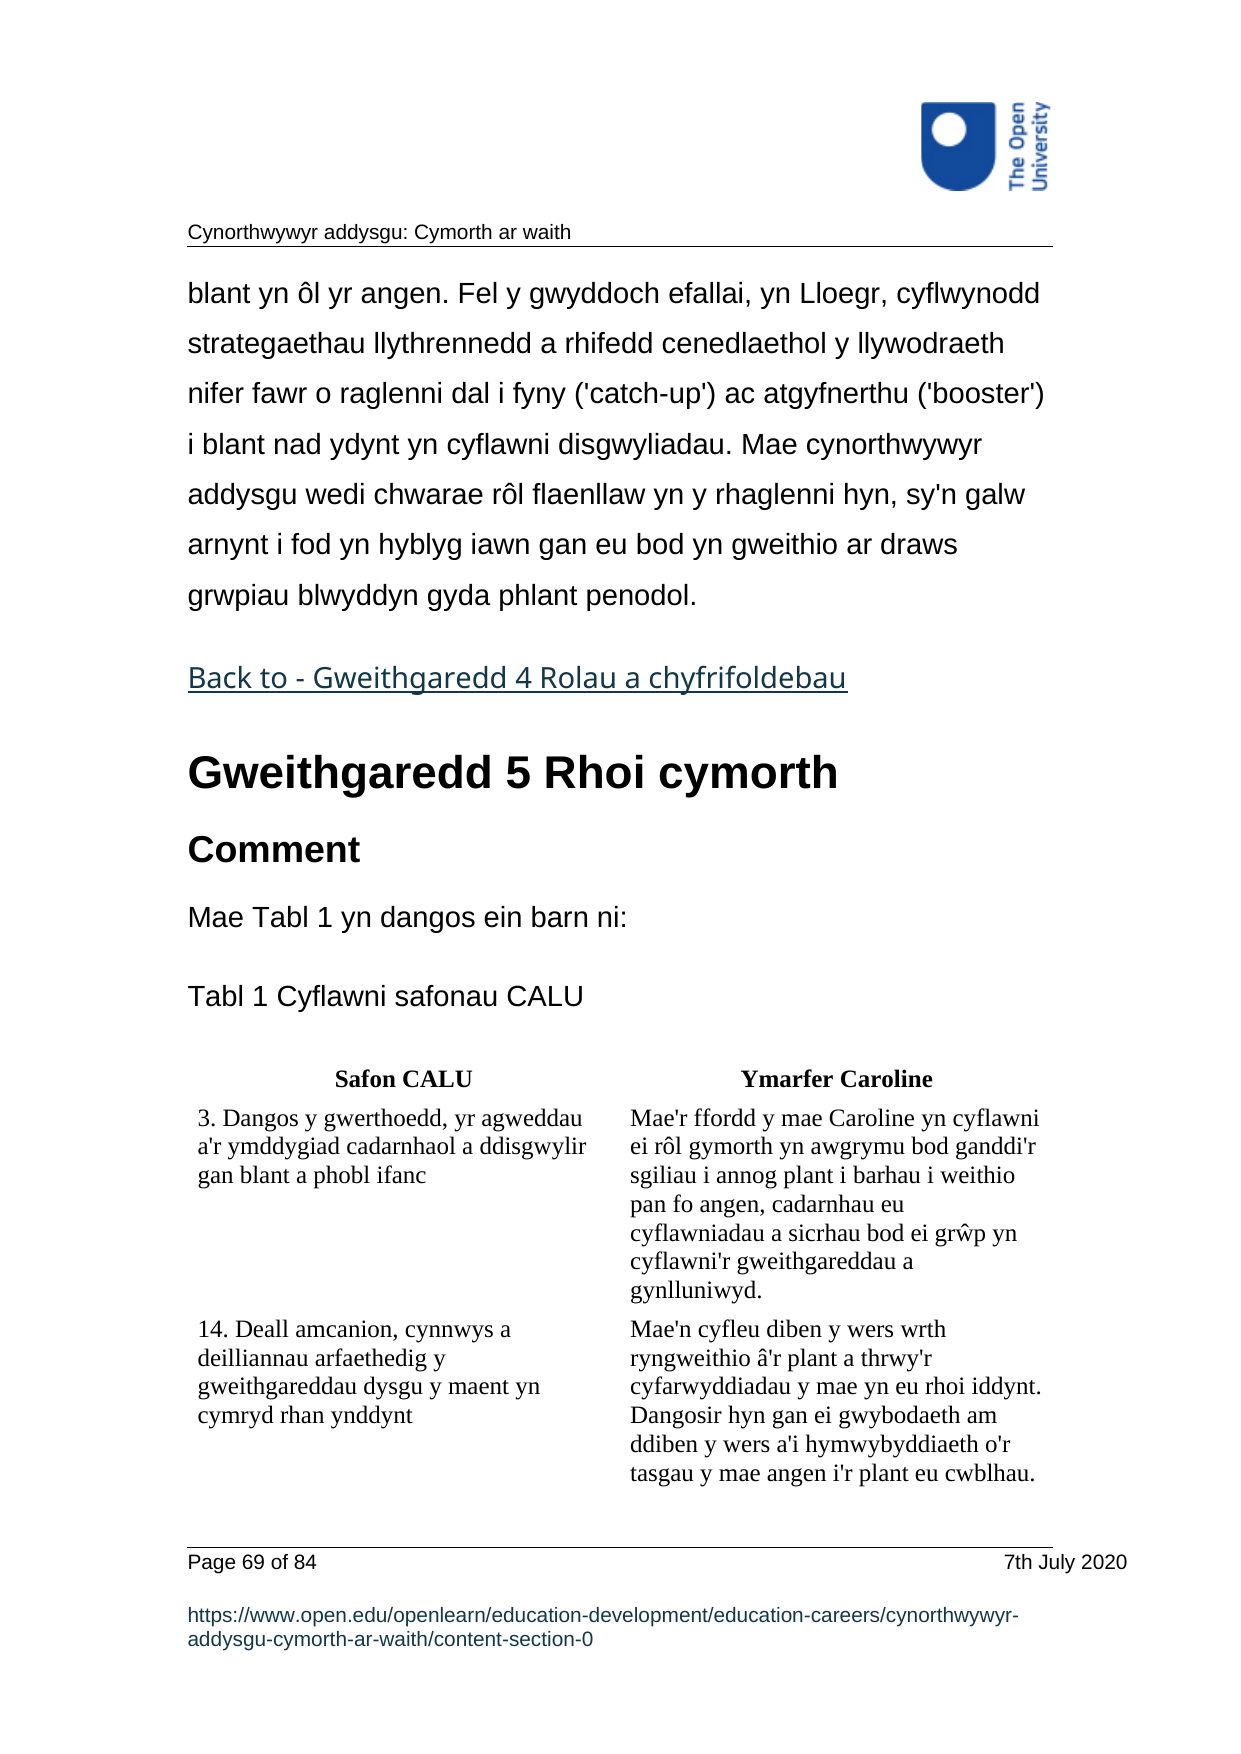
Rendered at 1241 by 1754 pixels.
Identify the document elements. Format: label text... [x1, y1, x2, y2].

table_cell Mae'n cyfleu diben y wers wrth ryngweithio â'r plant a thrwy'r cyfarwyddiadau y mae yn eu rhoi iddynt. Dangosir hyn gan ei gwybodaeth am ddiben y wers a'i hymwybyddiaeth o'r tasgau y mae angen i'r plant eu cwblhau. [620, 1309, 1053, 1491]
table_header Ymarfer Caroline [620, 1059, 1053, 1098]
picture [921, 102, 1052, 191]
table_cell 14. Deall amcanion, cynnwys a deilliannau arfaethedig y gweithgareddau dysgu y maent yn cymryd rhan ynddynt [187, 1309, 620, 1491]
text Mae Tabl 1 yn dangos ein barn ni: [187, 900, 1053, 933]
subtitle Gweithgaredd 5 Rhoi cymorth [187, 746, 1053, 798]
table_header Safon CALU [187, 1059, 620, 1098]
table_cell 3. Dangos y gwerthoedd, yr agweddau a'r ymddygiad cadarnhaol a ddisgwylir gan blant a phobl ifanc [187, 1098, 620, 1309]
text Back to - Gweithgaredd 4 Rolau a chyfrifoldebau [187, 657, 1053, 697]
text Tabl 1 Cyflawni safonau CALU [187, 979, 1053, 1013]
subtitle Comment [187, 828, 1053, 871]
table_cell Mae'r ffordd y mae Caroline yn cyflawni ei rôl gymorth yn awgrymu bod ganddi'r sgiliau i annog plant i barhau i weithio pan fo angen, cadarnhau eu cyflawniadau a sicrhau bod ei grŵp yn cyflawni'r gweithgareddau a gynlluniwyd. [620, 1098, 1053, 1309]
